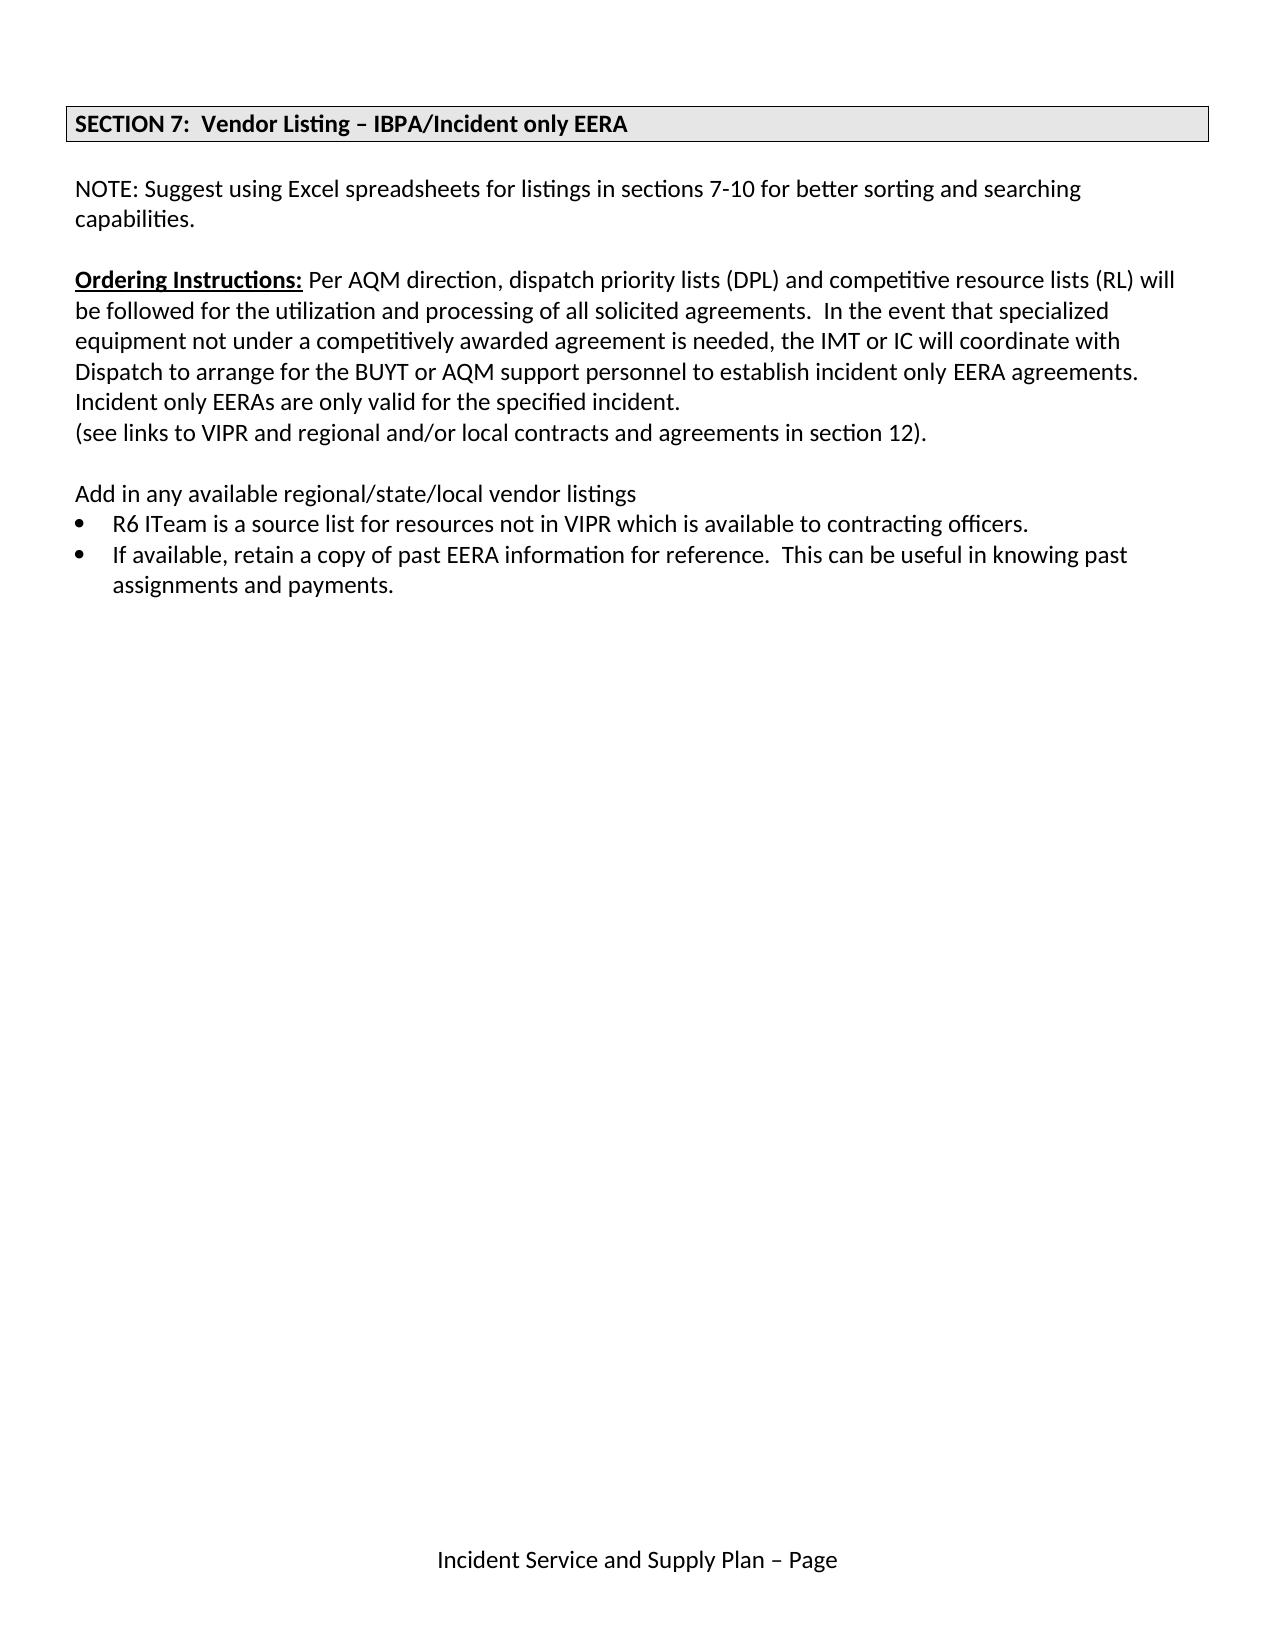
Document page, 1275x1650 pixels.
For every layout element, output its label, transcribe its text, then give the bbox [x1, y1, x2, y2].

text NOTE: Suggest using Excel spreadsheets for listings in sections 7-10 for better sorting and searching capabilities. [75, 173, 1200, 234]
text (see links to VIPR and regional and/or local contracts and agreements in section 12). [75, 417, 1200, 447]
text Add in any available regional/state/local vendor listings [75, 478, 1200, 508]
text Ordering Instructions: Per AQM direction, dispatch priority lists (DPL) and competitive resource lists (RL) will be followed for the utilization and processing of all solicited agreements. In the event that specialized equipment not under a competitively awarded agreement is needed, the IMT or IC will coordinate with Dispatch to arrange for the BUYT or AQM support personnel to establish incident only EERA agreements. Incident only EERAs are only valid for the specified incident. [75, 264, 1200, 417]
subtitle SECTION 7: Vendor Listing – IBPA/Incident only EERA [67, 107, 1208, 141]
list R6 ITeam is a source list for resources not in VIPR which is available to contracting officers. [75, 508, 1200, 539]
list If available, retain a copy of past EERA information for reference. This can be useful in knowing past assignments and payments. [75, 539, 1200, 600]
